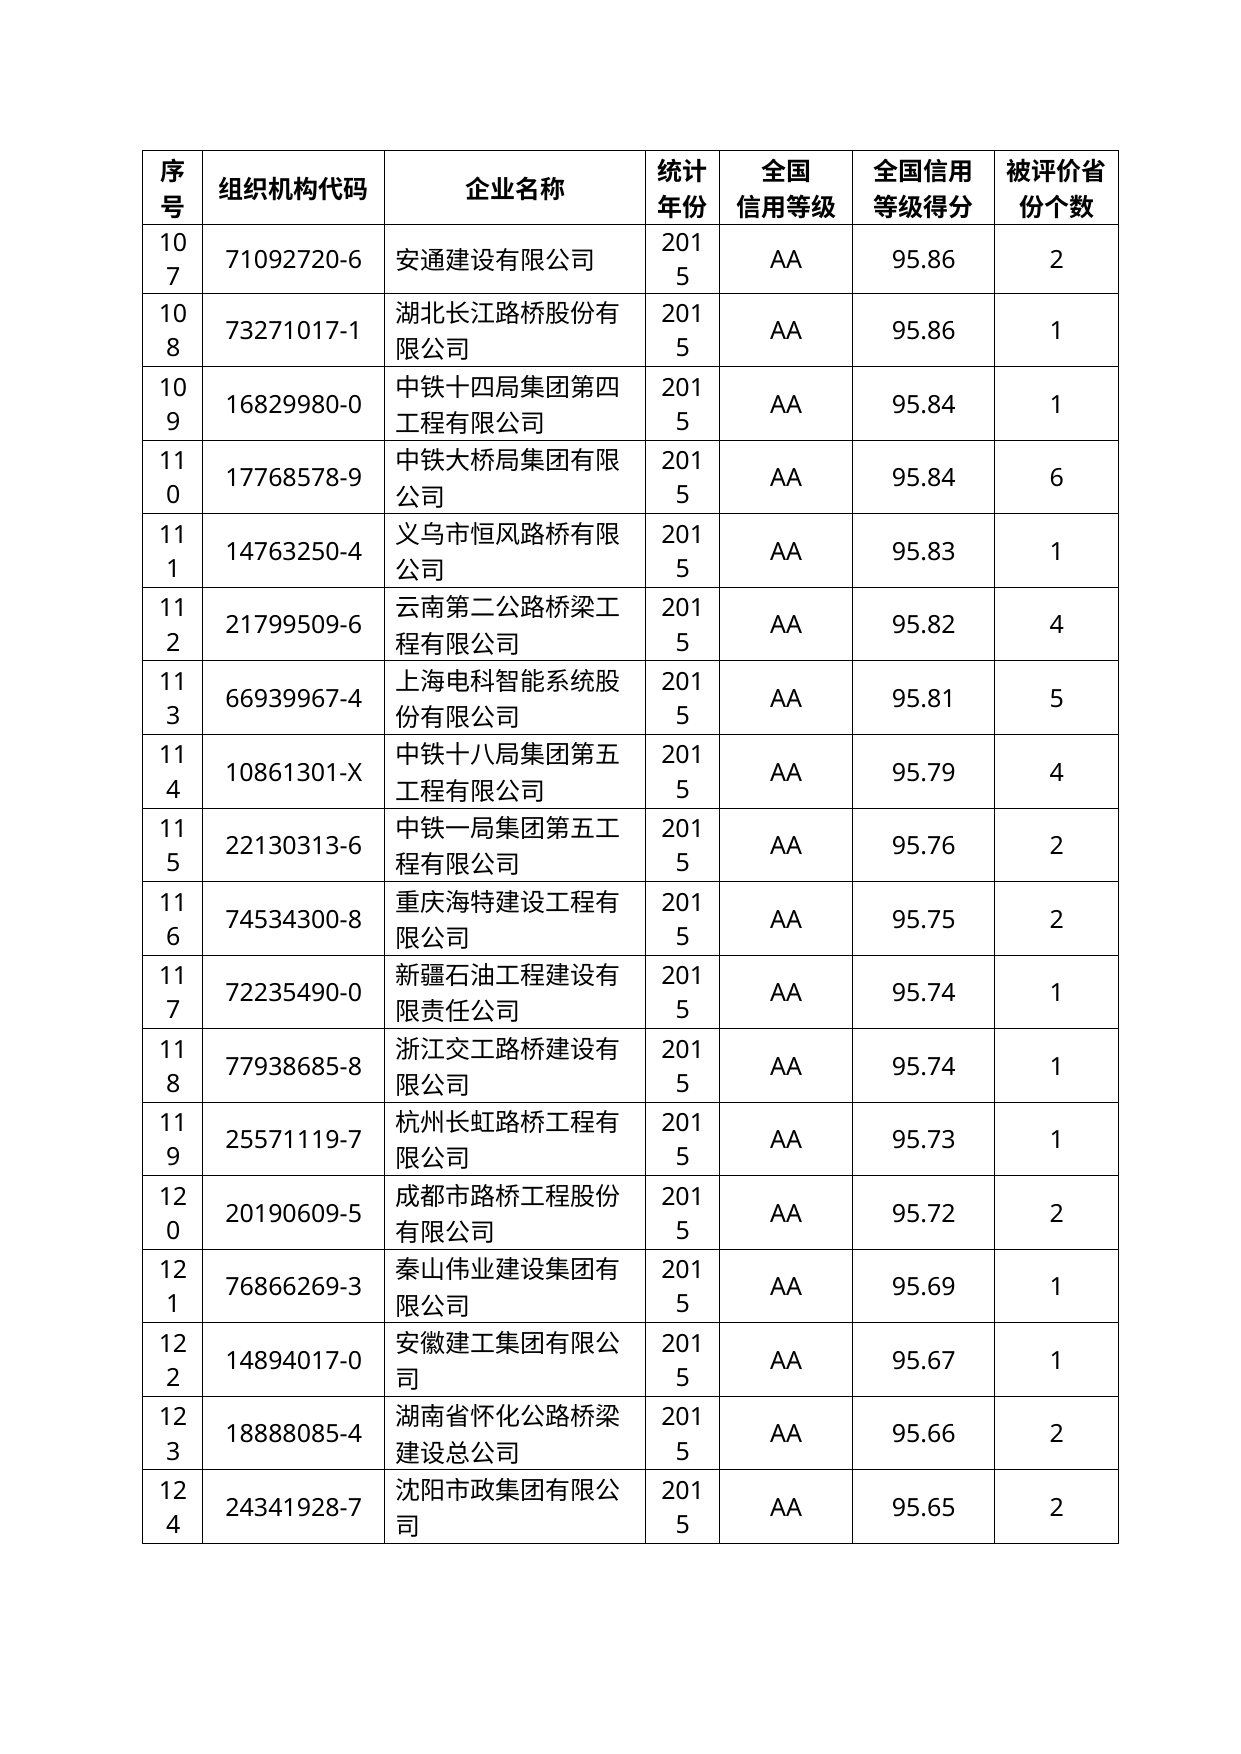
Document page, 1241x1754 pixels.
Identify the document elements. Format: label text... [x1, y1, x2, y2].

table_cell 浙江交工路桥建设有限公司 [385, 1029, 645, 1102]
table_cell 119 [143, 1103, 202, 1175]
table_header 企业名称 [385, 151, 645, 223]
table_header 被评价省份个数 [995, 151, 1118, 223]
table_cell 111 [143, 514, 202, 587]
table_cell 16829980-0 [203, 367, 384, 440]
table_cell 95.76 [853, 809, 994, 881]
table_cell 湖南省怀化公路桥梁建设总公司 [385, 1397, 645, 1469]
table_cell AA [720, 514, 852, 587]
table_cell 95.83 [853, 514, 994, 587]
table_cell 95.84 [853, 367, 994, 440]
table_cell 123 [143, 1397, 202, 1469]
table_cell 2015 [646, 1470, 719, 1543]
table_cell 安徽建工集团有限公司 [385, 1323, 645, 1396]
table_cell 95.67 [853, 1323, 994, 1396]
table_cell 云南第二公路桥梁工程有限公司 [385, 588, 645, 660]
table_header 序号 [143, 151, 202, 223]
table_cell 76866269-3 [203, 1250, 384, 1322]
table_cell 73271017-1 [203, 294, 384, 366]
table_cell AA [720, 1250, 852, 1322]
table_cell 14763250-4 [203, 514, 384, 587]
table_cell 95.65 [853, 1470, 994, 1543]
table_header 统计年份 [646, 151, 719, 223]
table_cell 5 [995, 661, 1118, 734]
table_cell 2015 [646, 1323, 719, 1396]
table_cell AA [720, 661, 852, 734]
table_cell 1 [995, 367, 1118, 440]
table_cell AA [720, 735, 852, 807]
table_cell 95.84 [853, 441, 994, 513]
table_cell 上海电科智能系统股份有限公司 [385, 661, 645, 734]
table_cell 95.73 [853, 1103, 994, 1175]
table_cell 116 [143, 882, 202, 954]
table_cell 25571119-7 [203, 1103, 384, 1175]
table_cell 2015 [646, 956, 719, 1028]
table_cell 95.69 [853, 1250, 994, 1322]
table_cell 95.86 [853, 294, 994, 366]
table_cell 2015 [646, 1176, 719, 1249]
table_cell 1 [995, 1323, 1118, 1396]
table_cell 95.81 [853, 661, 994, 734]
table_cell 117 [143, 956, 202, 1028]
table_cell 2015 [646, 514, 719, 587]
table_cell 124 [143, 1470, 202, 1543]
table_cell 77938685-8 [203, 1029, 384, 1102]
table_cell 6 [995, 441, 1118, 513]
table_cell AA [720, 809, 852, 881]
table_cell 4 [995, 735, 1118, 807]
table_cell 22130313-6 [203, 809, 384, 881]
table_cell 2 [995, 225, 1118, 293]
table_cell 120 [143, 1176, 202, 1249]
table_cell 95.74 [853, 956, 994, 1028]
table_cell AA [720, 1323, 852, 1396]
table_cell 2015 [646, 735, 719, 807]
table_cell 121 [143, 1250, 202, 1322]
table_cell 成都市路桥工程股份有限公司 [385, 1176, 645, 1249]
table_cell 1 [995, 514, 1118, 587]
table_cell 1 [995, 1250, 1118, 1322]
table_cell 114 [143, 735, 202, 807]
table_cell 24341928-7 [203, 1470, 384, 1543]
table_cell 95.82 [853, 588, 994, 660]
table_cell 中铁十四局集团第四工程有限公司 [385, 367, 645, 440]
table_cell 108 [143, 294, 202, 366]
table_cell 14894017-0 [203, 1323, 384, 1396]
table_cell 1 [995, 294, 1118, 366]
table_cell 湖北长江路桥股份有限公司 [385, 294, 645, 366]
table_cell 17768578-9 [203, 441, 384, 513]
table_cell 20190609-5 [203, 1176, 384, 1249]
table_cell 122 [143, 1323, 202, 1396]
table_cell 沈阳市政集团有限公司 [385, 1470, 645, 1543]
table_cell 秦山伟业建设集团有限公司 [385, 1250, 645, 1322]
table_cell 95.72 [853, 1176, 994, 1249]
table_cell 66939967-4 [203, 661, 384, 734]
table_cell 2 [995, 1176, 1118, 1249]
table_cell 4 [995, 588, 1118, 660]
table_cell 中铁十八局集团第五工程有限公司 [385, 735, 645, 807]
table_cell 2015 [646, 809, 719, 881]
table_cell 115 [143, 809, 202, 881]
table_cell 95.74 [853, 1029, 994, 1102]
table_cell AA [720, 588, 852, 660]
table_cell 95.66 [853, 1397, 994, 1469]
table_cell AA [720, 441, 852, 513]
table_cell 72235490-0 [203, 956, 384, 1028]
table_cell 新疆石油工程建设有限责任公司 [385, 956, 645, 1028]
table_cell 95.86 [853, 225, 994, 293]
table_cell 2 [995, 882, 1118, 954]
table_cell 2015 [646, 882, 719, 954]
table_cell 义乌市恒风路桥有限公司 [385, 514, 645, 587]
table_cell 110 [143, 441, 202, 513]
table_cell 74534300-8 [203, 882, 384, 954]
table_cell 重庆海特建设工程有限公司 [385, 882, 645, 954]
table_cell AA [720, 1176, 852, 1249]
table_cell 1 [995, 1029, 1118, 1102]
table_cell AA [720, 294, 852, 366]
table_cell 113 [143, 661, 202, 734]
table_cell 杭州长虹路桥工程有限公司 [385, 1103, 645, 1175]
table_cell 95.75 [853, 882, 994, 954]
table_cell 10861301-X [203, 735, 384, 807]
table_cell 2 [995, 1397, 1118, 1469]
table_cell 95.79 [853, 735, 994, 807]
table_header 全国信用等级得分 [853, 151, 994, 223]
table_cell 2015 [646, 1250, 719, 1322]
table_cell 1 [995, 1103, 1118, 1175]
table_cell 1 [995, 956, 1118, 1028]
table_cell 2015 [646, 1103, 719, 1175]
table_cell 118 [143, 1029, 202, 1102]
table_cell 安通建设有限公司 [385, 225, 645, 293]
table_cell AA [720, 225, 852, 293]
table_cell 109 [143, 367, 202, 440]
table_cell AA [720, 882, 852, 954]
table_cell 2015 [646, 225, 719, 293]
table_cell 71092720-6 [203, 225, 384, 293]
table_cell 2015 [646, 294, 719, 366]
table_cell 21799509-6 [203, 588, 384, 660]
table_cell 2 [995, 1470, 1118, 1543]
table_cell 2015 [646, 1029, 719, 1102]
table_cell AA [720, 1470, 852, 1543]
table_header 组织机构代码 [203, 151, 384, 223]
table_cell 2015 [646, 1397, 719, 1469]
table_cell 2 [995, 809, 1118, 881]
table_cell 中铁大桥局集团有限公司 [385, 441, 645, 513]
table_cell AA [720, 956, 852, 1028]
table_cell 112 [143, 588, 202, 660]
table_cell 18888085-4 [203, 1397, 384, 1469]
table_cell 2015 [646, 661, 719, 734]
table_cell 2015 [646, 588, 719, 660]
table_cell 107 [143, 225, 202, 293]
table_cell 中铁一局集团第五工程有限公司 [385, 809, 645, 881]
table_cell 2015 [646, 441, 719, 513]
table_cell AA [720, 367, 852, 440]
table_header 全国 信用等级 [720, 151, 852, 223]
table_cell AA [720, 1397, 852, 1469]
table_cell AA [720, 1103, 852, 1175]
table_cell AA [720, 1029, 852, 1102]
table_cell 2015 [646, 367, 719, 440]
